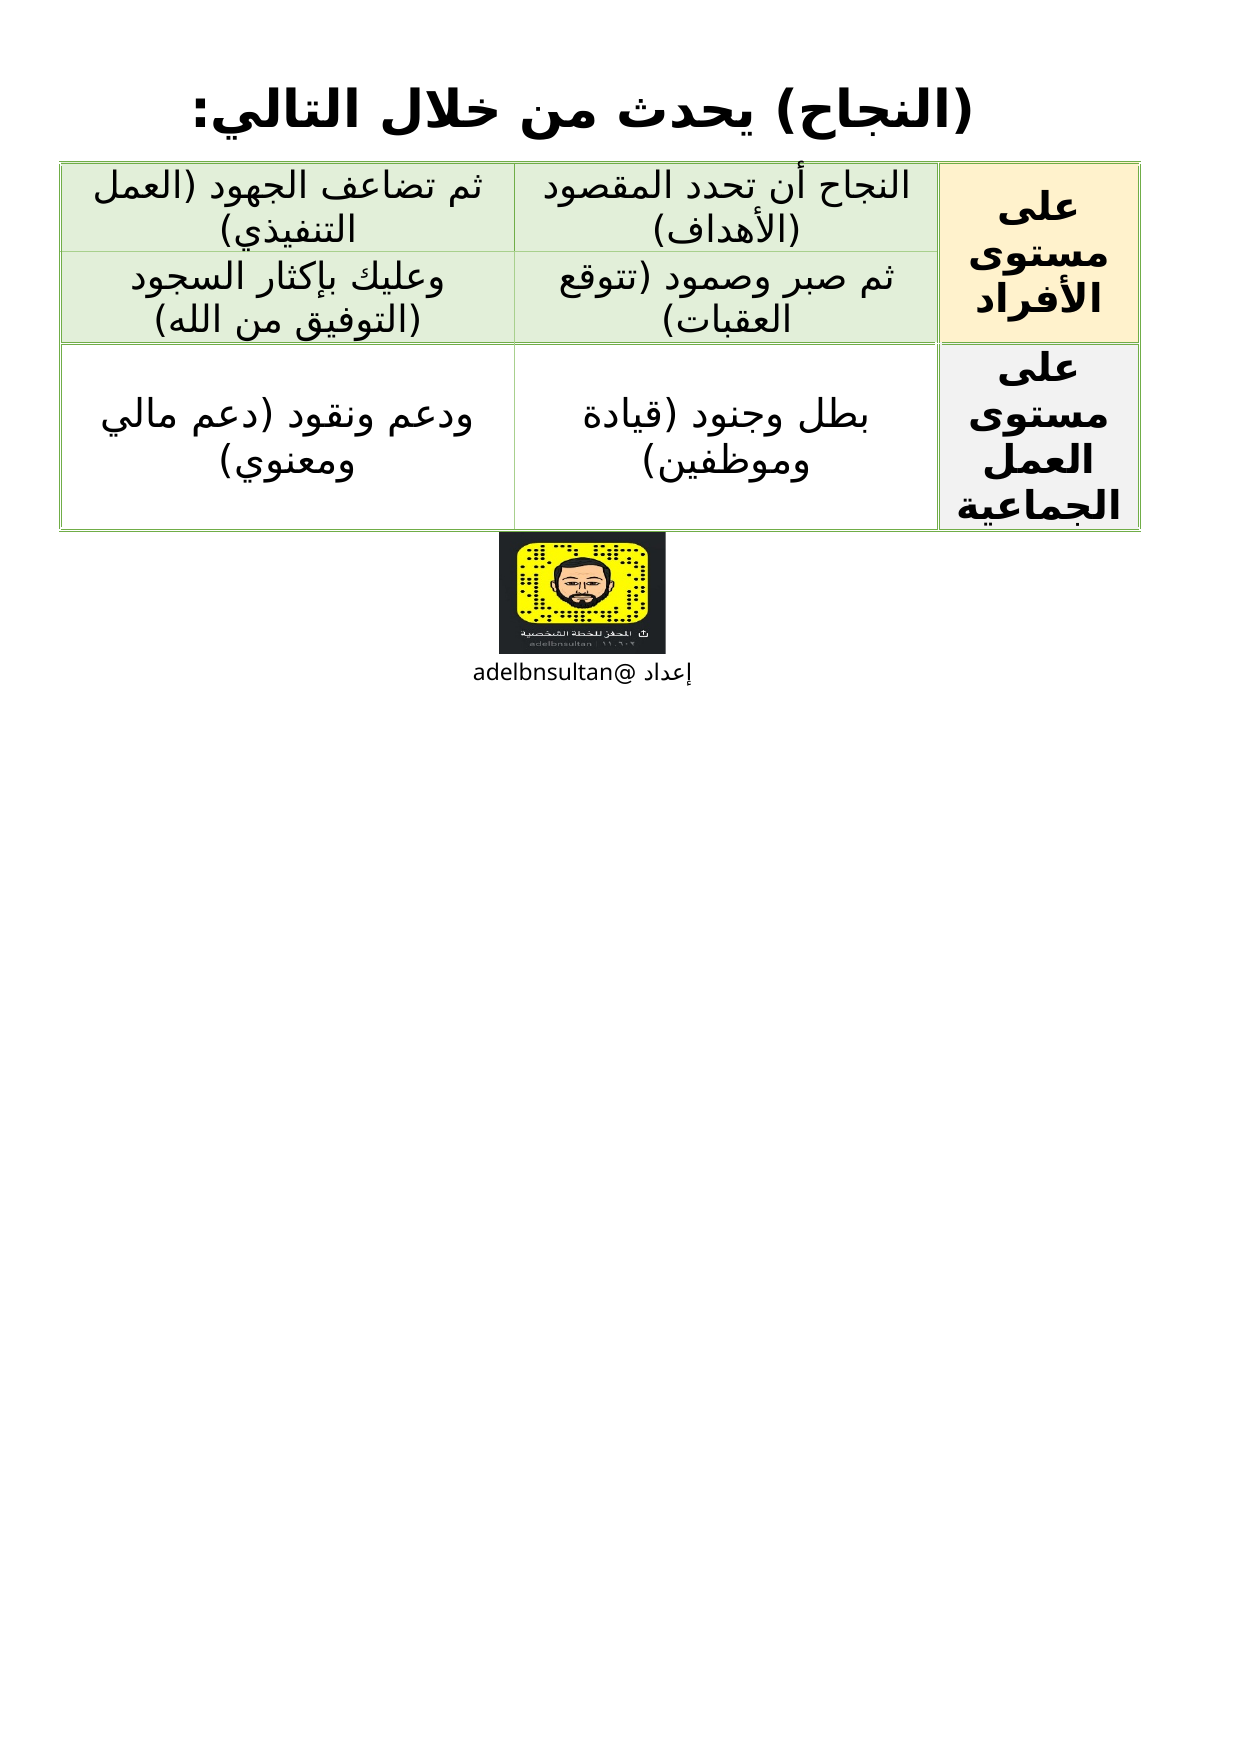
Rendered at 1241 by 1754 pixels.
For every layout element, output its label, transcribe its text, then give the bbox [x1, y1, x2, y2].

table_cell ودعم ونقود (دعم مالي ومعنوي) [61, 345, 514, 529]
table_header ثم تضاعف الجهود (العمل التنفيذي) [61, 164, 514, 251]
table_cell ثم صبر وصمود (تتوقع العقبات) [515, 252, 937, 342]
list إعداد @adelbnsultan [59, 656, 1106, 687]
table_cell على مستوى العمل الجماعية [940, 342, 1139, 529]
picture [499, 532, 666, 654]
table_cell بطل وجنود (قيادة وموظفين) [515, 342, 937, 529]
table_header النجاح أن تحدد المقصود (الأهداف) [515, 164, 937, 251]
table_cell وعليك بإكثار السجود (التوفيق من الله) [62, 252, 514, 342]
list (النجاح) يحدث من خلال التالي: [59, 79, 1106, 139]
table_header على مستوى الأفراد [940, 164, 1139, 342]
